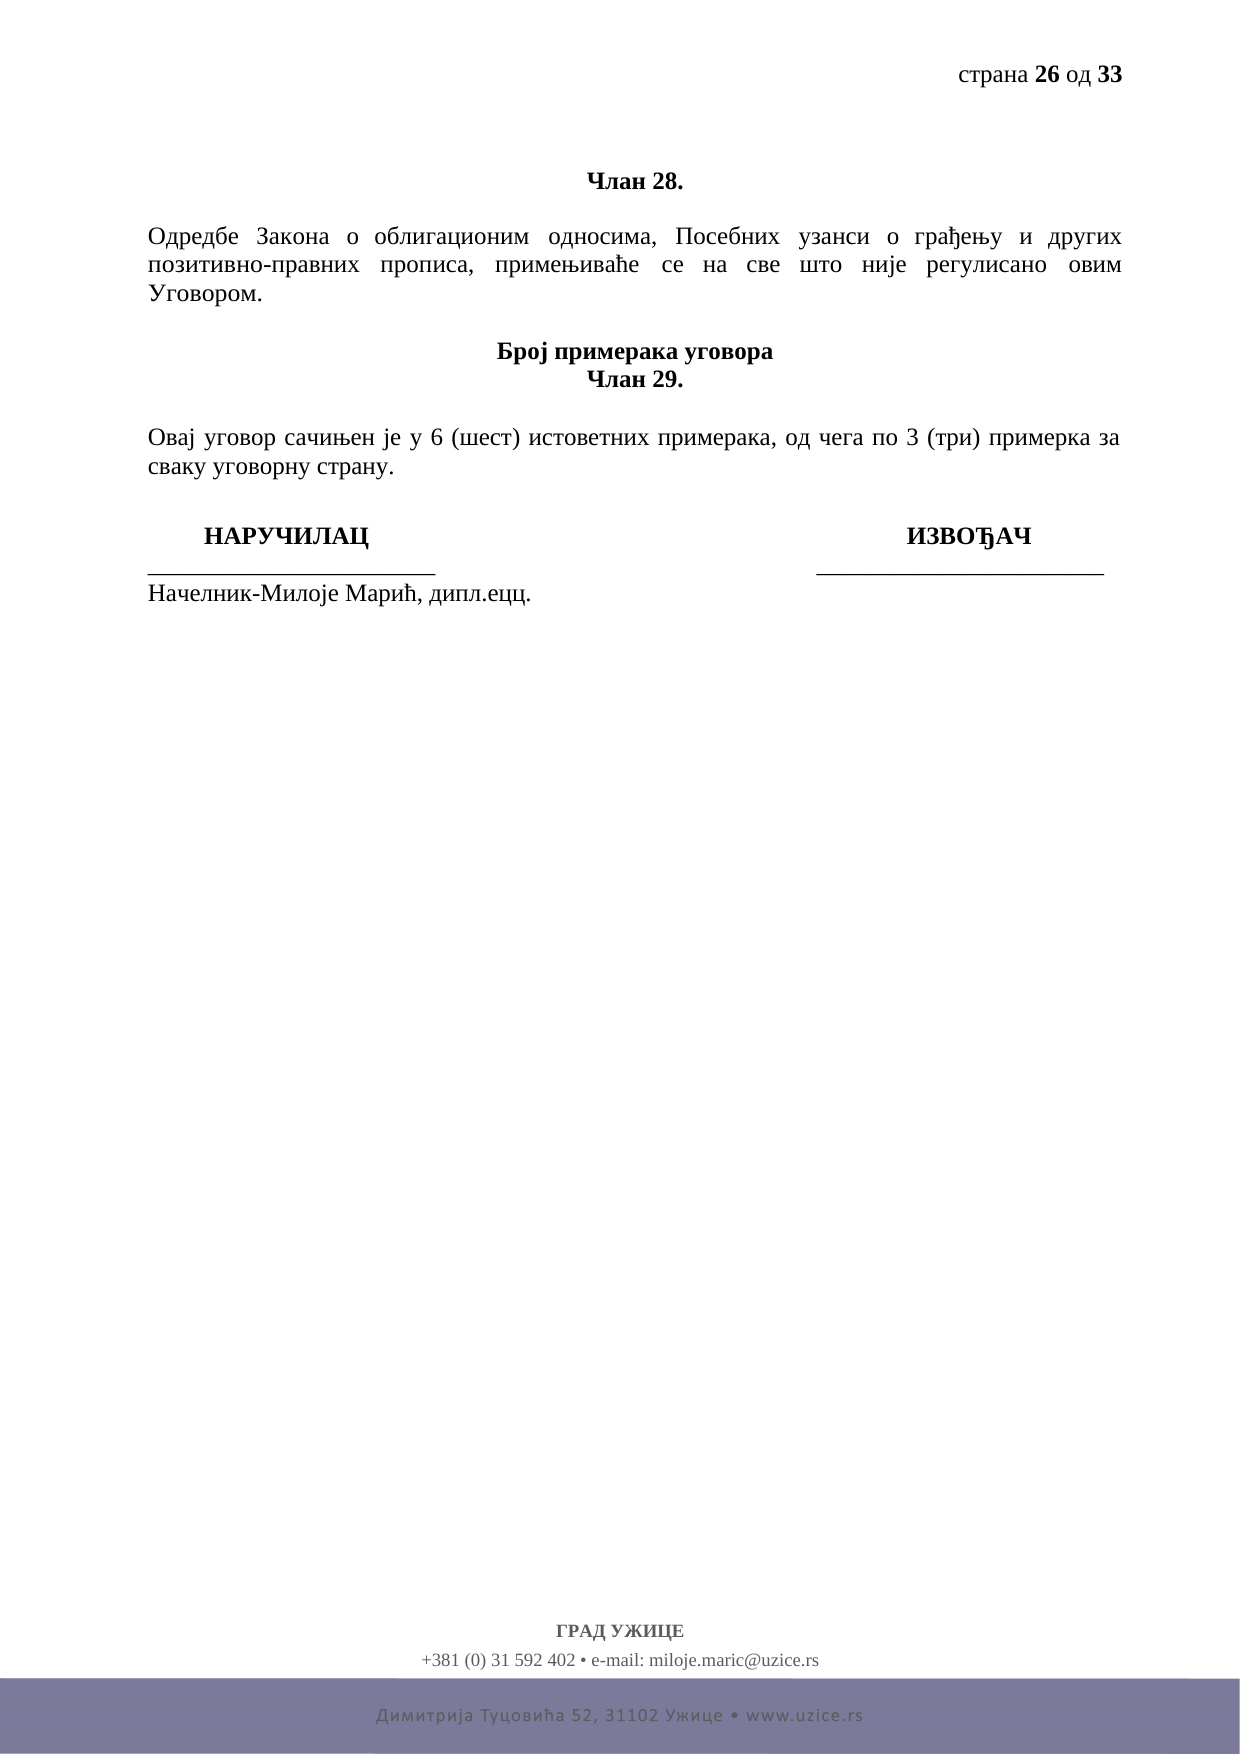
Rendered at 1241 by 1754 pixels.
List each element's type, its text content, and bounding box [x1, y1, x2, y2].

text _______________________ _______________________ [148, 549, 1122, 578]
text Начелник-Милоје Марић, дипл.ецц. [148, 578, 1122, 607]
text Члан 29. [148, 364, 1122, 393]
text Одредбе Закона о облигационим односима, Посебних узанси о грађењу и других позитивно-правних прописа, примењиваће се на све што није регулисано овим Уговором. [148, 221, 1122, 307]
text Број примерака уговора [148, 336, 1122, 364]
text Члан 28. [148, 169, 1122, 194]
picture [0, 1677, 1240, 1754]
text НАРУЧИЛАЦ ИЗВОЂАЧ [148, 521, 1122, 549]
text Овај уговор сачињен је у 6 (шест) истоветних примерака, од чега по 3 (три) примерка за сваку уговорну страну. [148, 422, 1122, 479]
